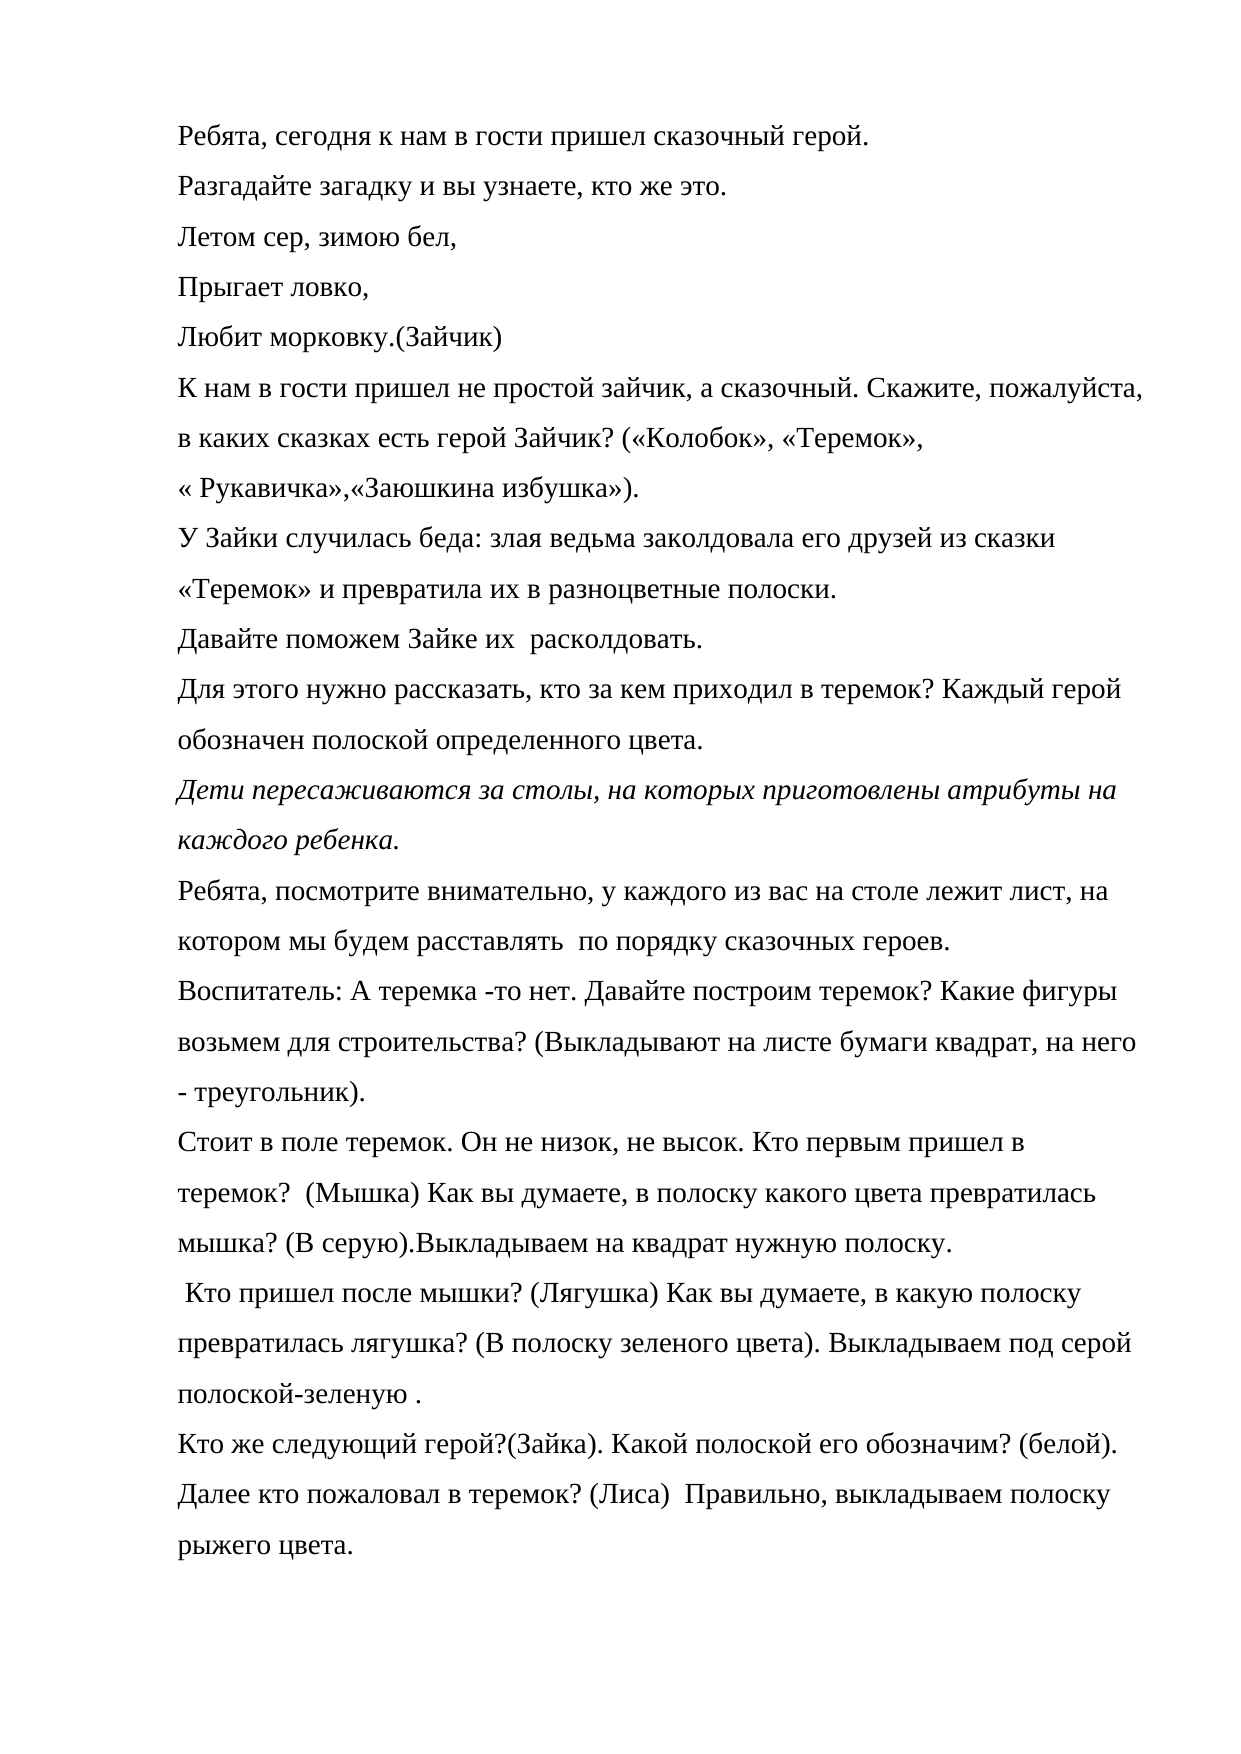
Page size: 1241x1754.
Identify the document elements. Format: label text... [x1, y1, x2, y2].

text Далее кто пожаловал в теремок? (Лиса) Правильно, выкладываем полоску рыжего цвета. [177, 1477, 1152, 1560]
text Дети пересаживаются за столы, на которых приготовлены атрибуты на каждого ребенка. Ребята, посмотрите внимательно, у каждого из вас на столе лежит лист, на котором мы будем расставлять по порядку сказочных героев. [177, 772, 1152, 957]
text Летом сер, зимою бел, Прыгает ловко, Любит морковку.(Зайчик) К нам в гости пришел не простой зайчик, а сказочный. Скажите, пожалуйста, в каких сказках есть герой Зайчик? («Колобок», «Теремок», [177, 219, 1152, 453]
text Кто же следующий герой?(Зайка). Какой полоской его обозначим? (белой). [177, 1426, 1152, 1460]
text Стоит в поле теремок. Он не низок, не высок. Кто первым пришел в теремок? (Мышка) Как вы думаете, в полоску какого цвета превратилась мышка? (В серую).Выкладываем на квадрат нужную полоску. [177, 1124, 1152, 1258]
text Кто пришел после мышки? (Лягушка) Как вы думаете, в какую полоску превратилась лягушка? (В полоску зеленого цвета). Выкладываем под серой полоской-зеленую . [177, 1275, 1152, 1409]
text Ребята, сегодня к нам в гости пришел сказочный герой. [177, 118, 1152, 152]
text Воспитатель: А теремка -то нет. Давайте построим теремок? Какие фигуры возьмем для строительства? (Выкладывают на листе бумаги квадрат, на него - треугольник). [177, 973, 1152, 1108]
text « Рукавичка»,«Заюшкина избушка»). У Зайки случилась беда: злая ведьма заколдовала его друзей из сказки «Теремок» и превратила их в разноцветные полоски. Давайте поможем Зайке их расколдовать. Для этого нужно рассказать, кто за кем приходил в теремок? Каждый герой обозначен полоской определенного цвета. [177, 470, 1152, 755]
text Разгадайте загадку и вы узнаете, кто же это. [177, 168, 1152, 202]
